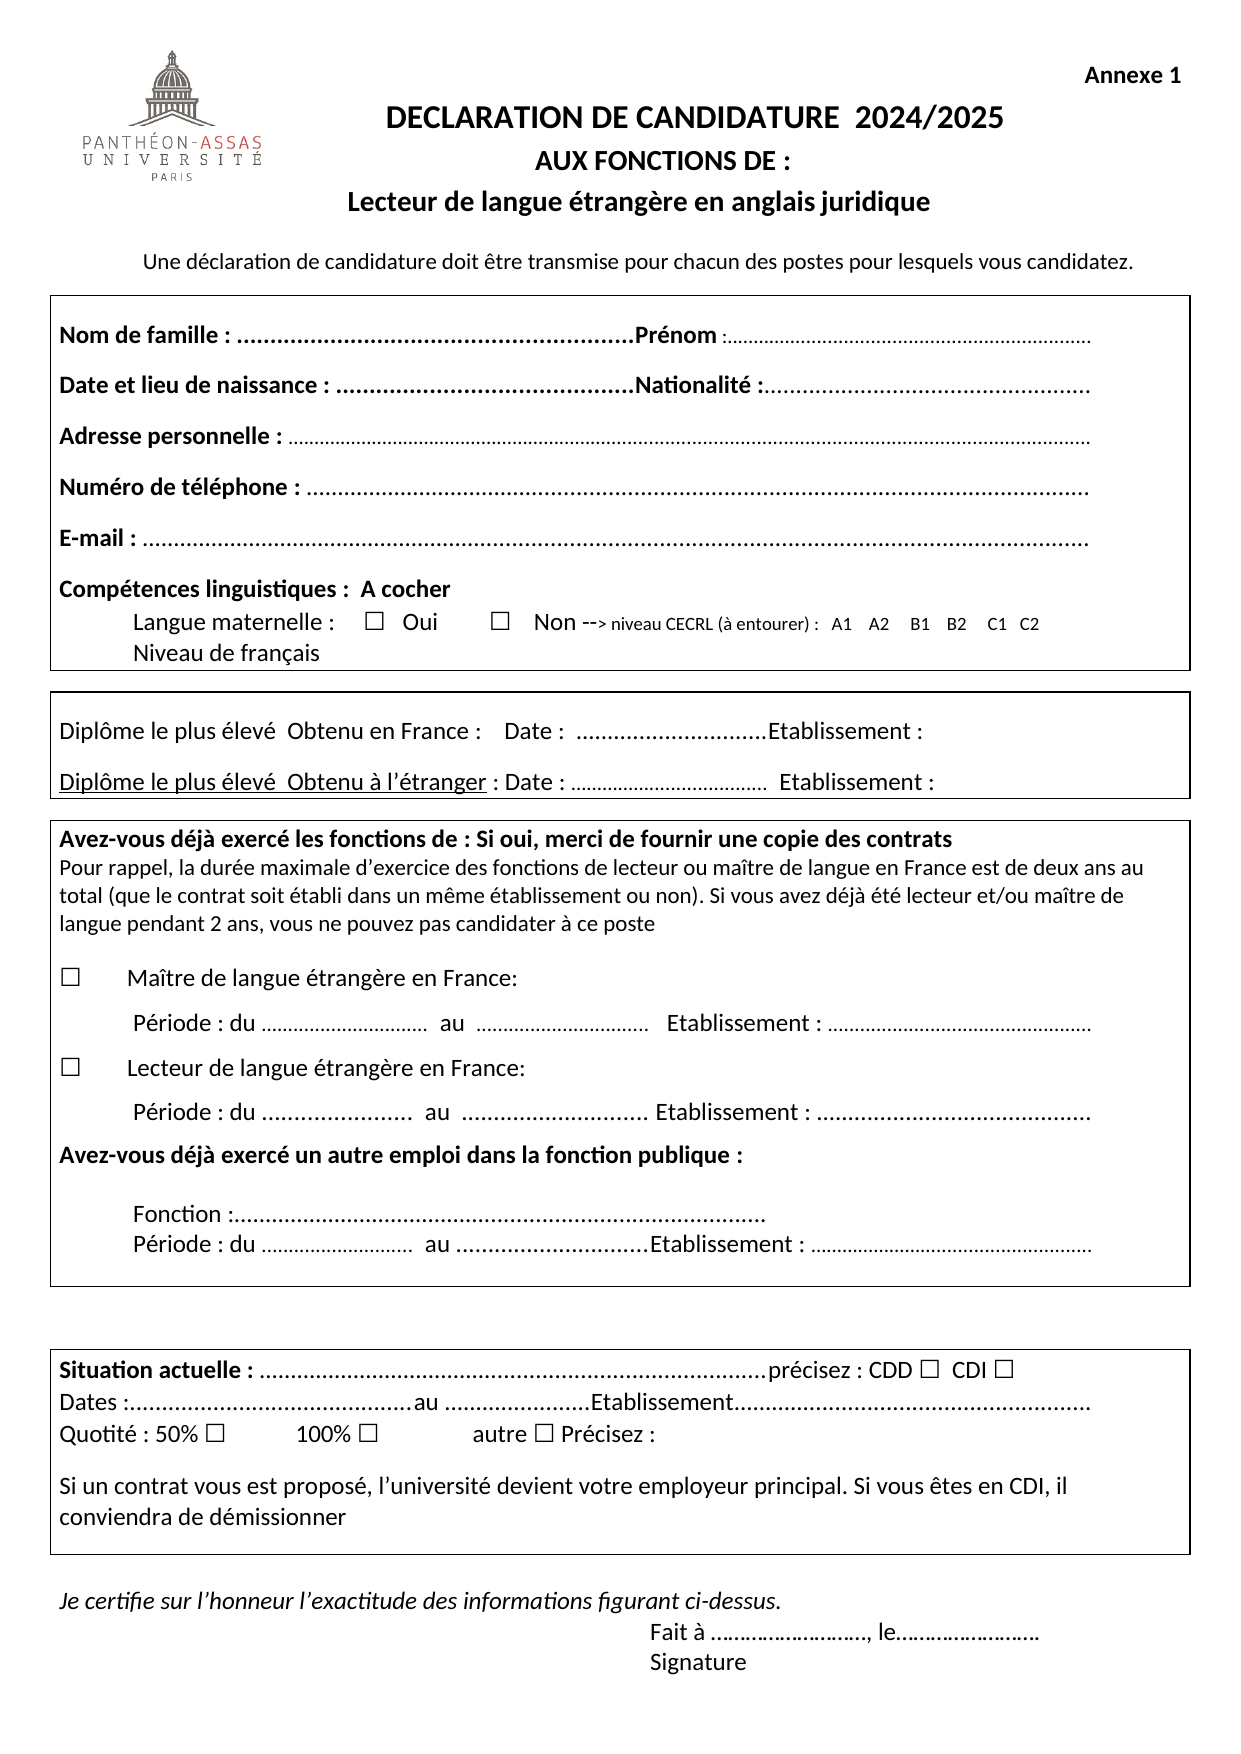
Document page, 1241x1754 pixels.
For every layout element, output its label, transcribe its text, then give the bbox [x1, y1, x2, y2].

text Adresse personnelle : [59, 420, 1181, 451]
text Signature [576, 1647, 1181, 1677]
text Numéro de téléphone : [59, 471, 1181, 502]
text Langue maternelle : Oui Non --> niveau CECRL (à entourer) : A1 A2 B1 B2 C1 C2 [59, 603, 1181, 634]
text Je certifie sur l’honneur l’exactitude des informations figurant ci-dessus. [59, 1586, 1181, 1616]
text Lecteur de langue étrangère en anglais juridique [97, 183, 1181, 219]
text Dates : au Etablissement [59, 1386, 1181, 1416]
text Nom de famille : Prénom : [59, 319, 1181, 349]
text AUX FONCTIONS DE : [275, 142, 1181, 178]
text Période : du au Etablissement : [51, 1003, 1189, 1037]
text Fait à ………………………, le……………………. [576, 1616, 1181, 1647]
text Date et lieu de naissance : Nationalité : [59, 369, 1181, 400]
text Quotité : 50% 100% autre Précisez : [59, 1416, 1181, 1450]
text Diplôme le plus élevé Obtenu à l’étranger : Date : Etablissement : [51, 763, 1189, 798]
text Une déclaration de candidature doit être transmise pour chacun des postes pour lesquels vous candidatez. [97, 247, 1181, 275]
text Niveau de français [51, 634, 1189, 670]
text Compétences linguistiques : A cocher [59, 573, 1181, 603]
text DECLARATION DE CANDIDATURE 2024/2025 [275, 96, 1181, 136]
text Si un contrat vous est proposé, l’université devient votre employeur principal. Si vous êtes en CDI, il conviendra de démissionner [59, 1471, 1181, 1532]
text Avez-vous déjà exercé un autre emploi dans la fonction publique : [51, 1136, 1189, 1170]
text Annexe 1 [275, 59, 1181, 89]
text Pour rappel, la durée maximale d’exercice des fonctions de lecteur ou maître de langue en France est de deux ans au total (que le contrat soit établi dans un même établissement ou non). Si vous avez déjà été lecteur et/ou maître de langue pendant 2 ans, vous ne pouvez pas candidater à ce poste [59, 853, 1181, 937]
picture [59, 40, 275, 208]
text Période : du au Etablissement : [59, 1228, 1181, 1259]
text E-mail : [59, 522, 1181, 553]
text Maître de langue étrangère en France: [59, 960, 1181, 994]
text Fonction : [59, 1198, 1181, 1228]
text Lecteur de langue étrangère en France: [51, 1047, 1189, 1084]
text Avez-vous déjà exercé les fonctions de : Si oui, merci de fournir une copie des contrats [51, 821, 1189, 853]
text Situation actuelle : précisez : CDD CDI [51, 1350, 1189, 1386]
text Diplôme le plus élevé Obtenu en France : Date : Etablissement : [59, 715, 1181, 745]
text Période : du au Etablissement : [51, 1093, 1189, 1127]
